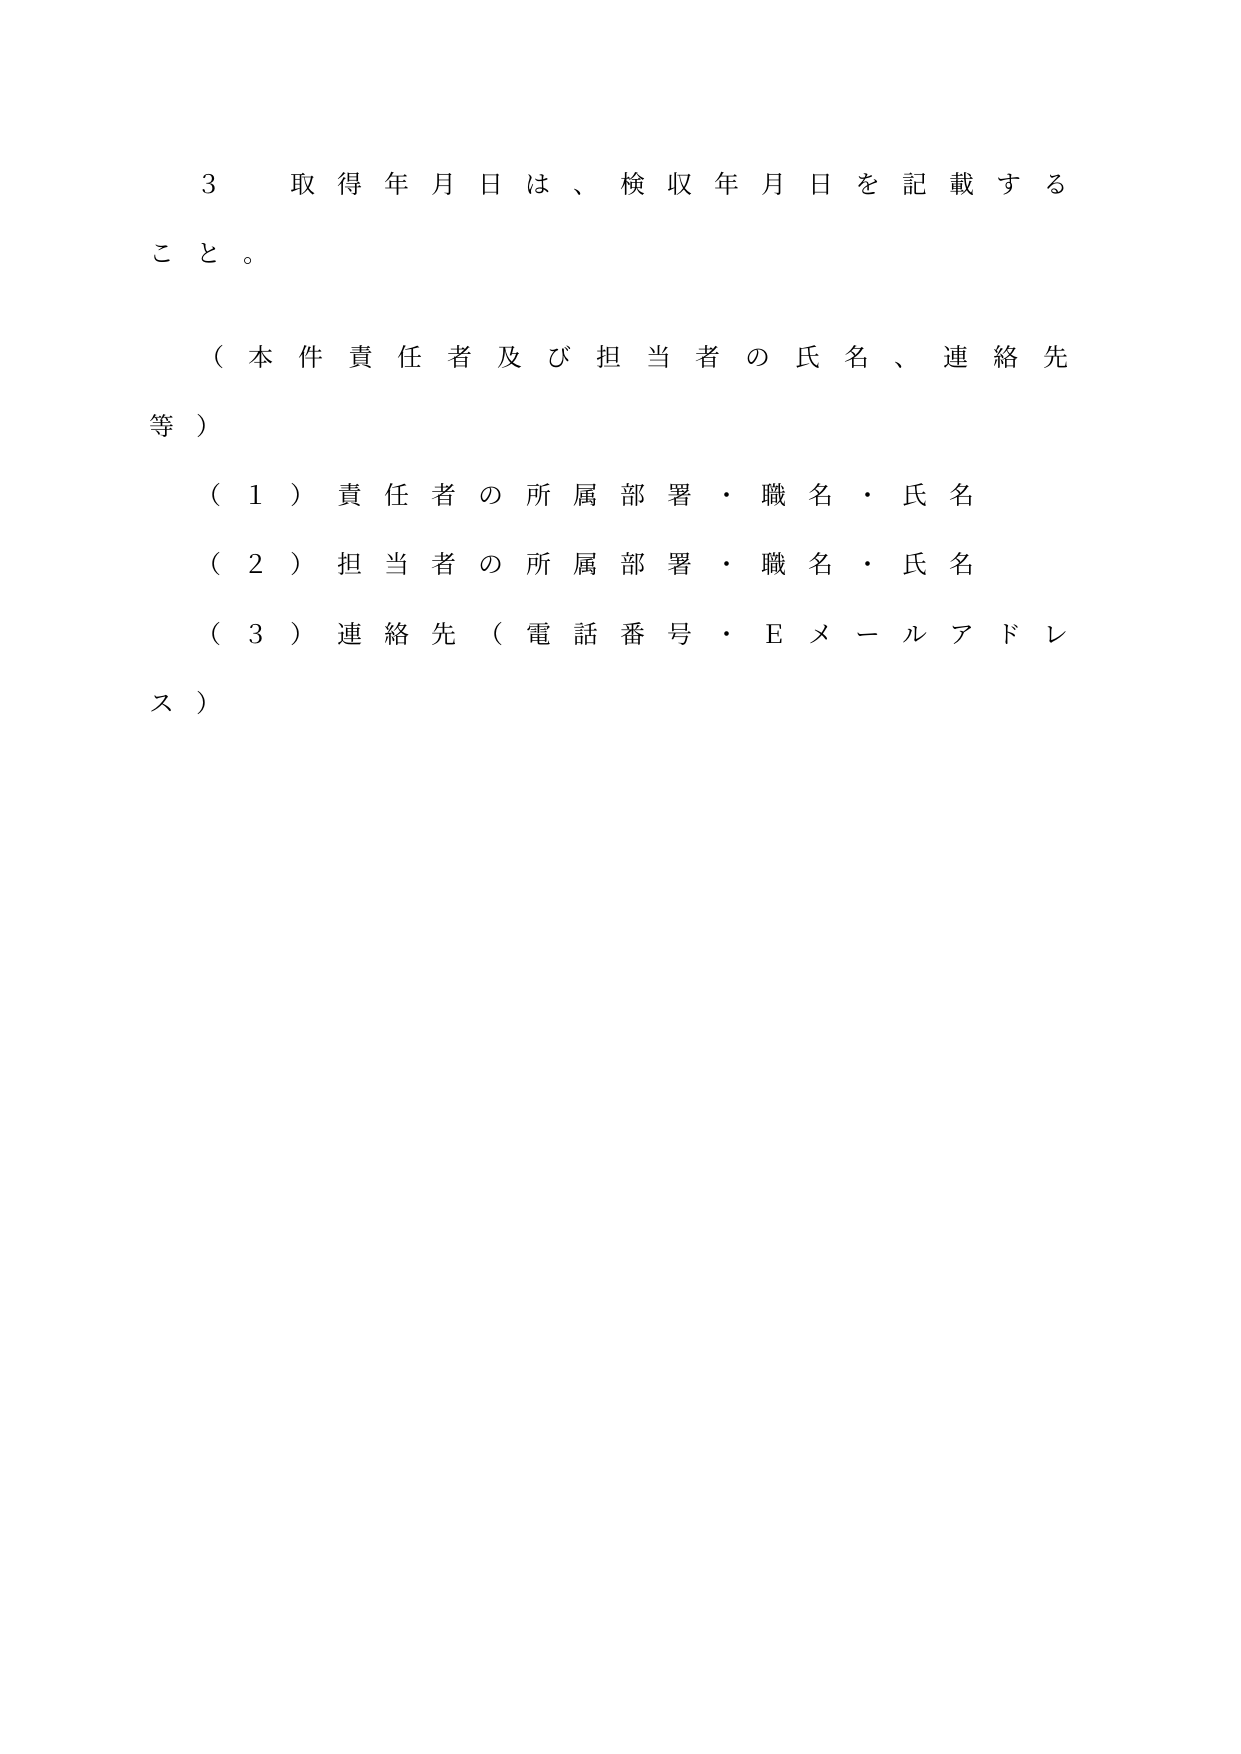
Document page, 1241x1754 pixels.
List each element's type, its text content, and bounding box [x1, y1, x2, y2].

text （１）責任者の所属部署・職名・氏名 [149, 459, 1091, 529]
text （３）連絡先（電話番号・Ｅメールアドレス） [149, 598, 1091, 736]
text （２）担当者の所属部署・職名・氏名 [149, 529, 1091, 598]
text （本件責任者及び担当者の氏名、連絡先等） [149, 321, 1091, 459]
text ３ 取得年月日は、検収年月日を記載すること。 [149, 148, 1091, 287]
